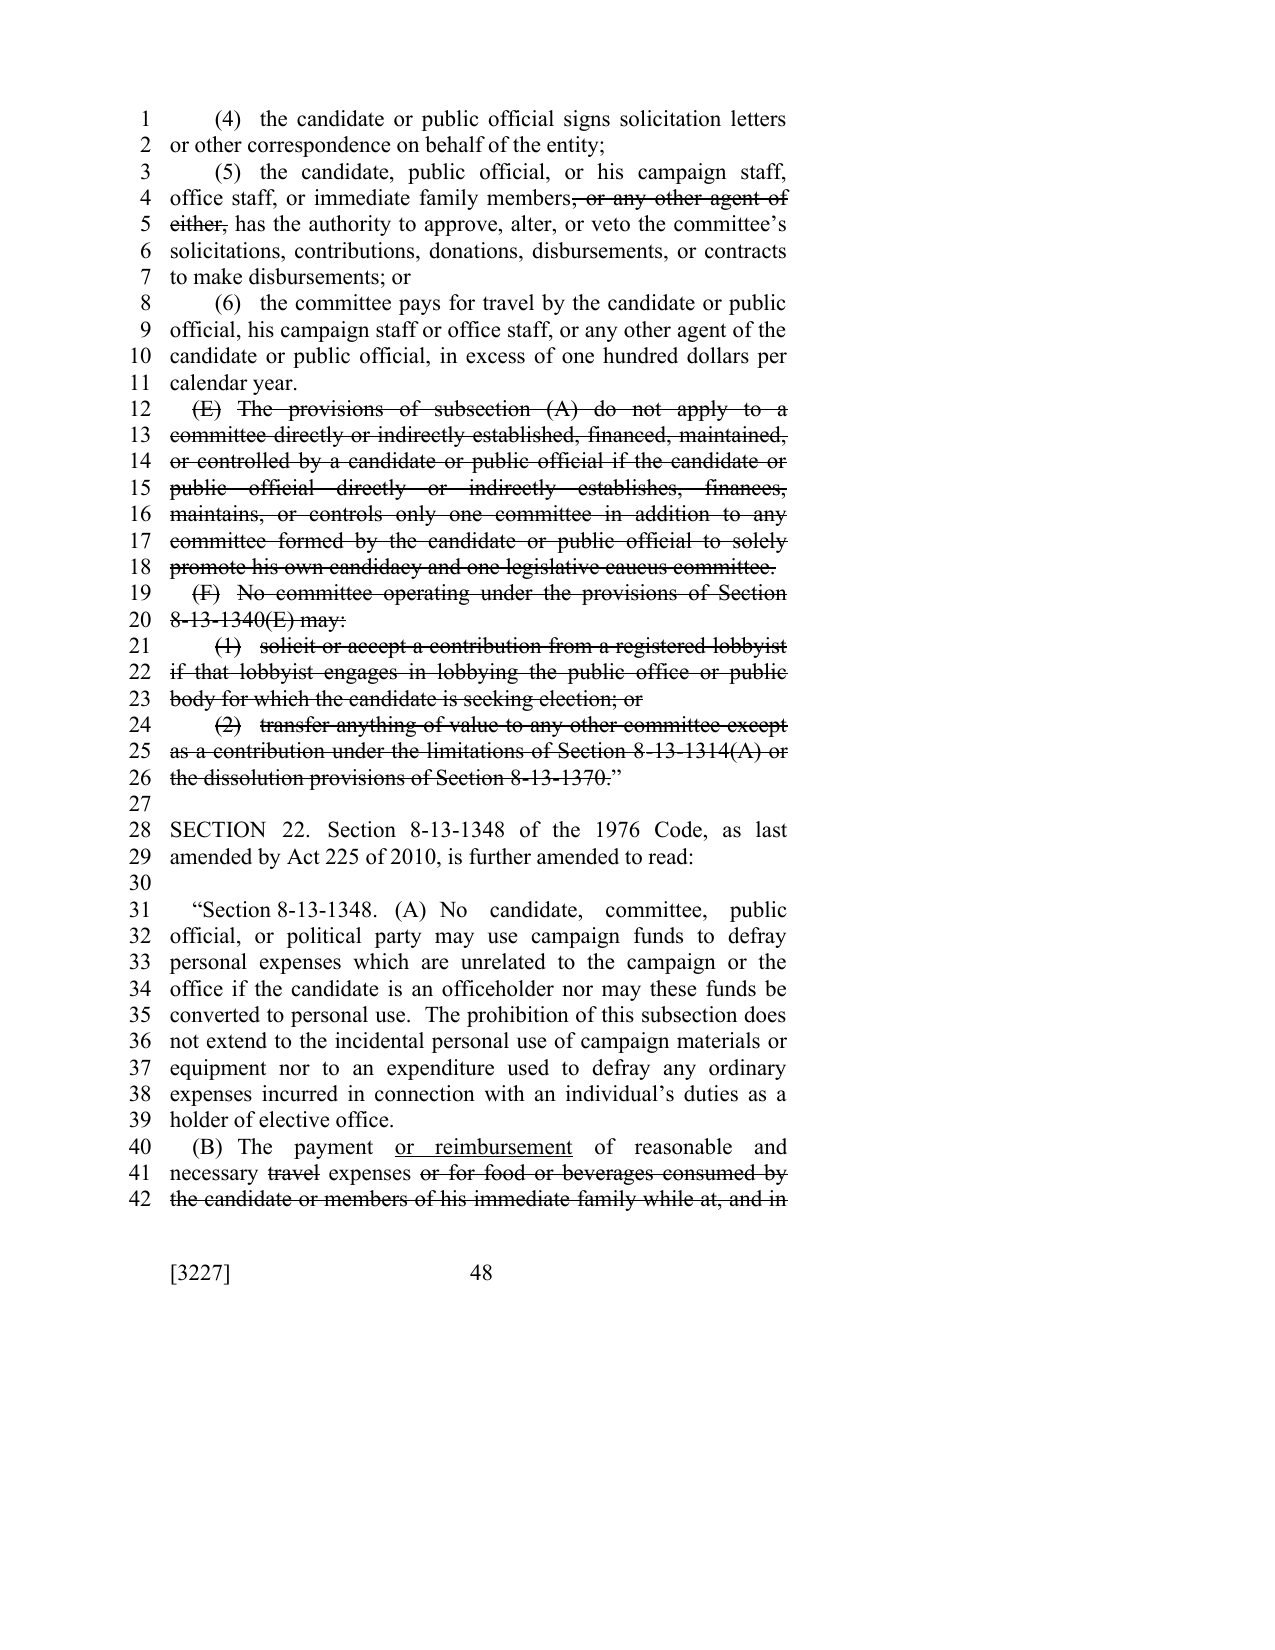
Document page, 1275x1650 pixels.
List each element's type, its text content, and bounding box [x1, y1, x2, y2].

text “Section 8-13-1348. (A) No candidate, committee, public official, or political party may use campaign funds to defray personal expenses which are unrelated to the campaign or the office if the candidate is an officeholder nor may these funds be converted to personal use. The prohibition of this subsection does not extend to the incidental personal use of campaign materials or equipment nor to an expenditure used to defray any ordinary expenses incurred in connection with an individual’s duties as a holder of elective office. [169, 896, 787, 1133]
text (6) the committee pays for travel by the candidate or public official, his campaign staff or office staff, or any other agent of the candidate or public official, in excess of one hundred dollars per calendar year. [169, 289, 787, 395]
text SECTION 22. Section 8-13-1348 of the 1976 Code, as last amended by Act 225 of 2010, is further amended to read: [169, 817, 787, 869]
text (4) the candidate or public official signs solicitation letters or other correspondence on behalf of the entity; [169, 105, 787, 158]
text (1) solicit or accept a contribution from a registered lobbyist if that lobbyist engages in lobbying the public office or public body for which the candidate is seeking election; or [169, 632, 787, 673]
text (2) transfer anything of value to any other committee except as a contribution under the limitations of Section 8-13-1314(A) or the dissolution provisions of Section 8-13-1370.” [169, 711, 787, 752]
text (1) solicit or accept a contribution from a registered lobbyist if that lobbyist engages in lobbying the public office or public body for which the candidate is seeking election; or [169, 674, 787, 711]
text (2) transfer anything of value to any other committee except as a contribution under the limitations of Section 8-13-1314(A) or the dissolution provisions of Section 8-13-1370.” [169, 753, 787, 790]
text (5) the candidate, public official, or his campaign staff, office staff, or immediate family members, or any other agent of either, has the authority to approve, alter, or veto the committee’s solicitations, contributions, donations, disbursements, or contracts to make disbursements; or [169, 158, 787, 289]
text (F) No committee operating under the provisions of Section 8-13-1340(E) may: [169, 579, 787, 632]
